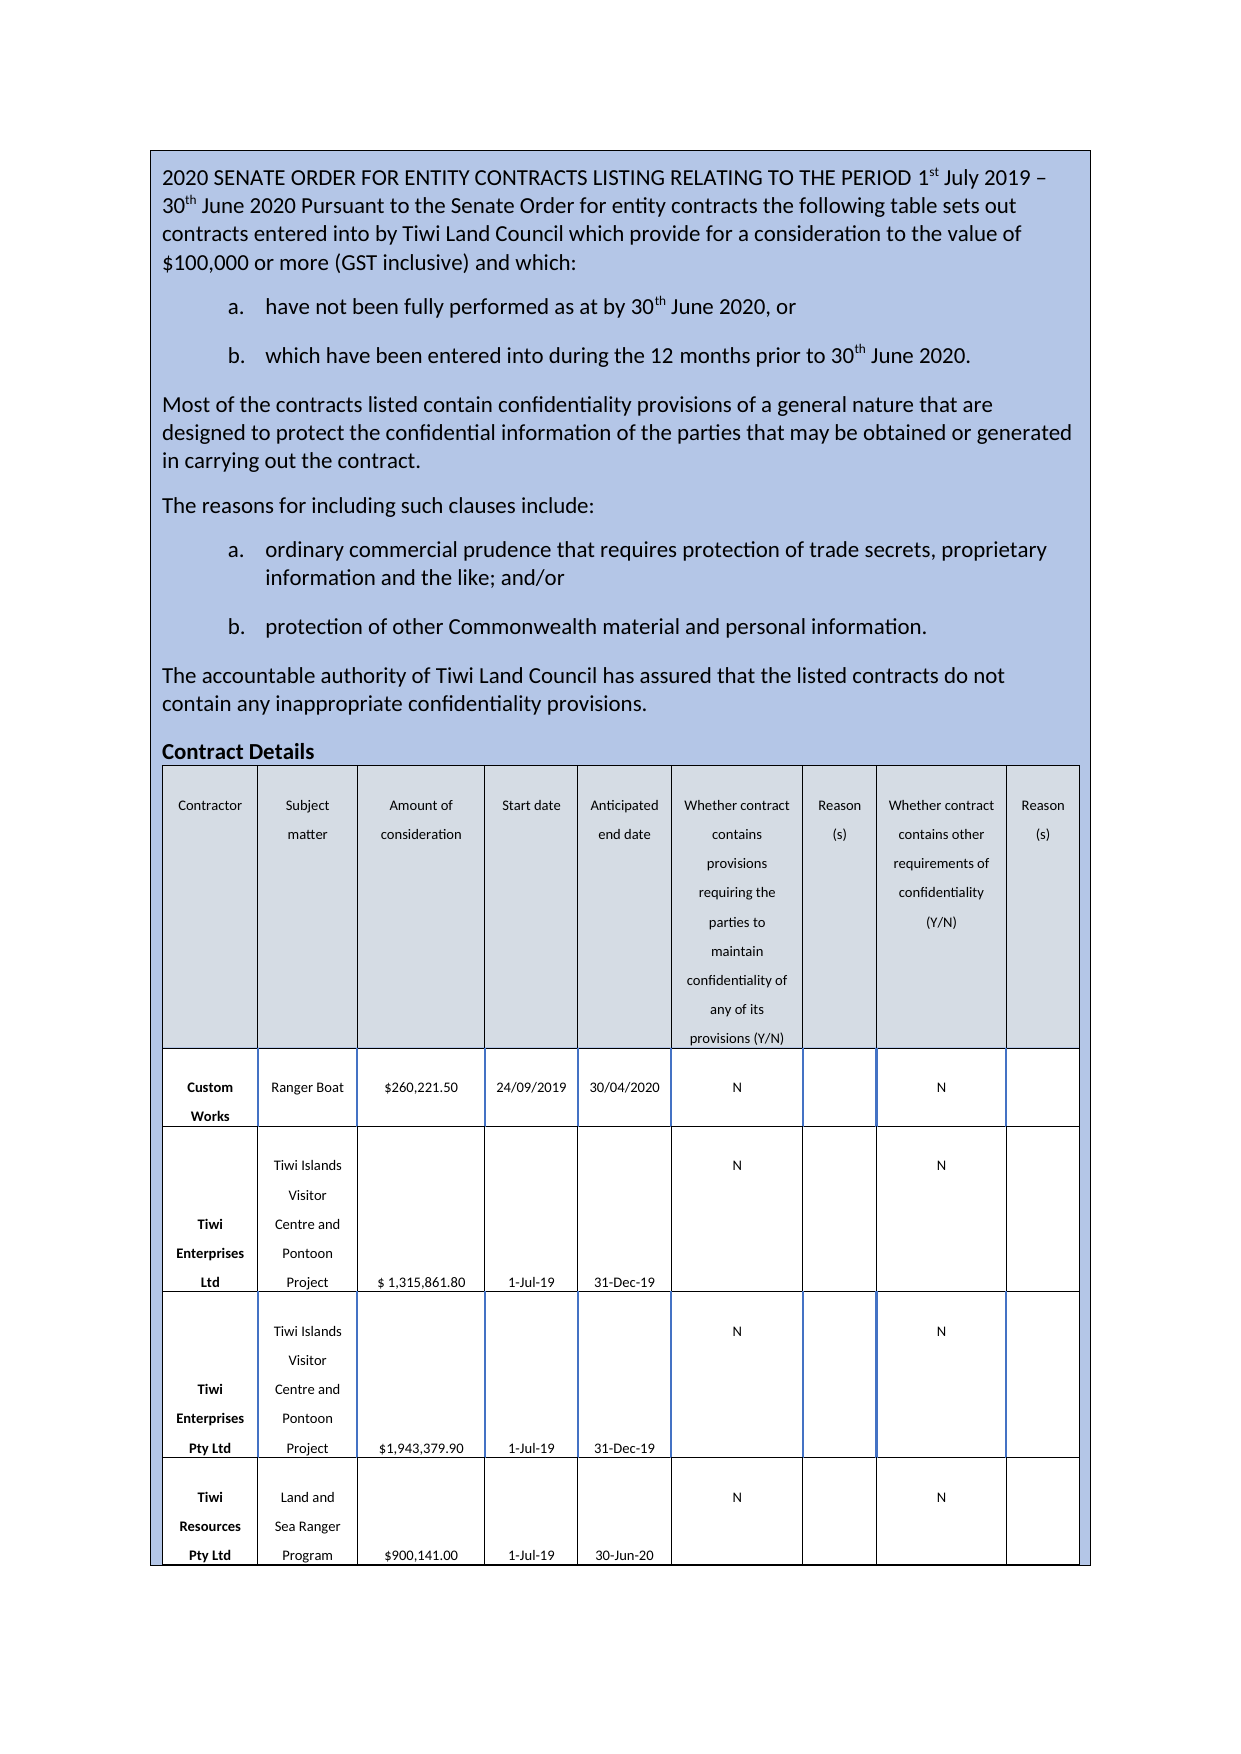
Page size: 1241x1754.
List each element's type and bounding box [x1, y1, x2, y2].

table_header [151, 151, 1090, 1565]
